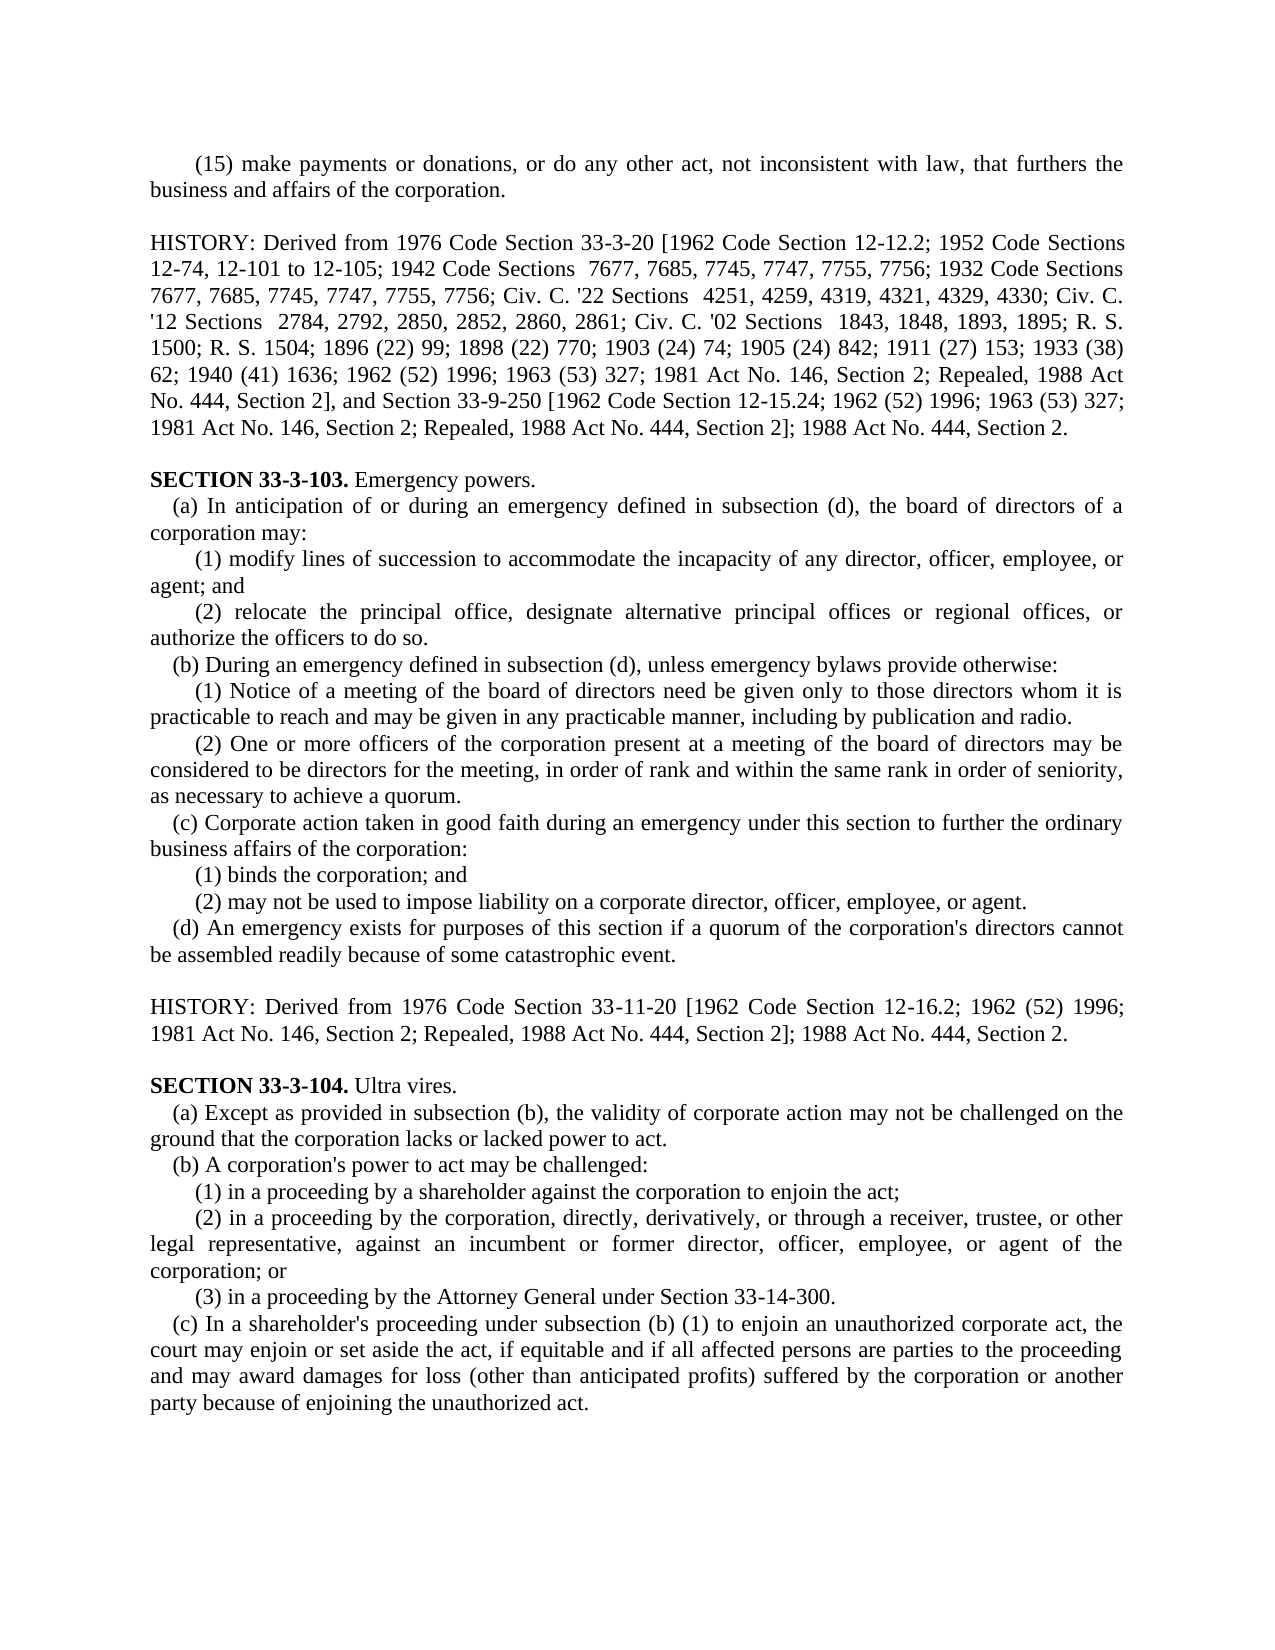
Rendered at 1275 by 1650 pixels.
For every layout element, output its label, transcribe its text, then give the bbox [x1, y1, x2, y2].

text (1) binds the corporation; and [150, 862, 1125, 888]
text (c) In a shareholder's proceeding under subsection (b) (1) to enjoin an unauthorized corporate act, the court may enjoin or set aside the act, if equitable and if all affected persons are parties to the proceeding and may award damages for loss (other than anticipated profits) suffered by the corporation or another party because of enjoining the unauthorized act. [150, 1309, 1125, 1415]
text (a) In anticipation of or during an emergency defined in subsection (d), the board of directors of a corporation may: [150, 493, 1125, 545]
text HISTORY: Derived from 1976 Code Section 33-11-20 [1962 Code Section 12-16.2; 1962 (52) 1996; 1981 Act No. 146, Section 2; Repealed, 1988 Act No. 444, Section 2]; 1988 Act No. 444, Section 2. [150, 993, 1125, 1046]
text (2) may not be used to impose liability on a corporate director, officer, employee, or agent. [150, 888, 1125, 914]
text (b) During an emergency defined in subsection (d), unless emergency bylaws provide otherwise: [150, 651, 1125, 677]
text (c) Corporate action taken in good faith during an emergency under this section to further the ordinary business affairs of the corporation: [150, 809, 1125, 862]
text (2) relocate the principal office, designate alternative principal offices or regional offices, or authorize the officers to do so. [150, 598, 1125, 651]
text (1) Notice of a meeting of the board of directors need be given only to those directors whom it is practicable to reach and may be given in any practicable manner, including by publication and radio. [150, 677, 1125, 730]
text (1) modify lines of succession to accommodate the incapacity of any director, officer, employee, or agent; and [150, 545, 1125, 598]
text (b) A corporation's power to act may be challenged: [150, 1151, 1125, 1178]
text (2) in a proceeding by the corporation, directly, derivatively, or through a receiver, trustee, or other legal representative, against an incumbent or former director, officer, employee, or agent of the corporation; or [150, 1204, 1125, 1283]
text (d) An emergency exists for purposes of this section if a quorum of the corporation's directors cannot be assembled readily because of some catastrophic event. [150, 914, 1125, 967]
text (a) Except as provided in subsection (b), the validity of corporate action may not be challenged on the ground that the corporation lacks or lacked power to act. [150, 1099, 1125, 1151]
text (2) One or more officers of the corporation present at a meeting of the board of directors may be considered to be directors for the meeting, in order of rank and within the same rank in order of seniority, as necessary to achieve a quorum. [150, 730, 1125, 809]
text HISTORY: Derived from 1976 Code Section 33-3-20 [1962 Code Section 12-12.2; 1952 Code Sections 12-74, 12-101 to 12-105; 1942 Code Sections 7677, 7685, 7745, 7747, 7755, 7756; 1932 Code Sections 7677, 7685, 7745, 7747, 7755, 7756; Civ. C. '22 Sections 4251, 4259, 4319, 4321, 4329, 4330; Civ. C. '12 Sections 2784, 2792, 2850, 2852, 2860, 2861; Civ. C. '02 Sections 1843, 1848, 1893, 1895; R. S. 1500; R. S. 1504; 1896 (22) 99; 1898 (22) 770; 1903 (24) 74; 1905 (24) 842; 1911 (27) 153; 1933 (38) 62; 1940 (41) 1636; 1962 (52) 1996; 1963 (53) 327; 1981 Act No. 146, Section 2; Repealed, 1988 Act No. 444, Section 2], and Section 33-9-250 [1962 Code Section 12-15.24; 1962 (52) 1996; 1963 (53) 327; 1981 Act No. 146, Section 2; Repealed, 1988 Act No. 444, Section 2]; 1988 Act No. 444, Section 2. [150, 229, 1125, 440]
text (15) make payments or donations, or do any other act, not inconsistent with law, that furthers the business and affairs of the corporation. [150, 150, 1125, 203]
text SECTION 33-3-103. Emergency powers. [150, 466, 1125, 493]
text (1) in a proceeding by a shareholder against the corporation to enjoin the act; [150, 1178, 1125, 1204]
text SECTION 33-3-104. Ultra vires. [150, 1072, 1125, 1099]
text (3) in a proceeding by the Attorney General under Section 33-14-300. [150, 1283, 1125, 1309]
